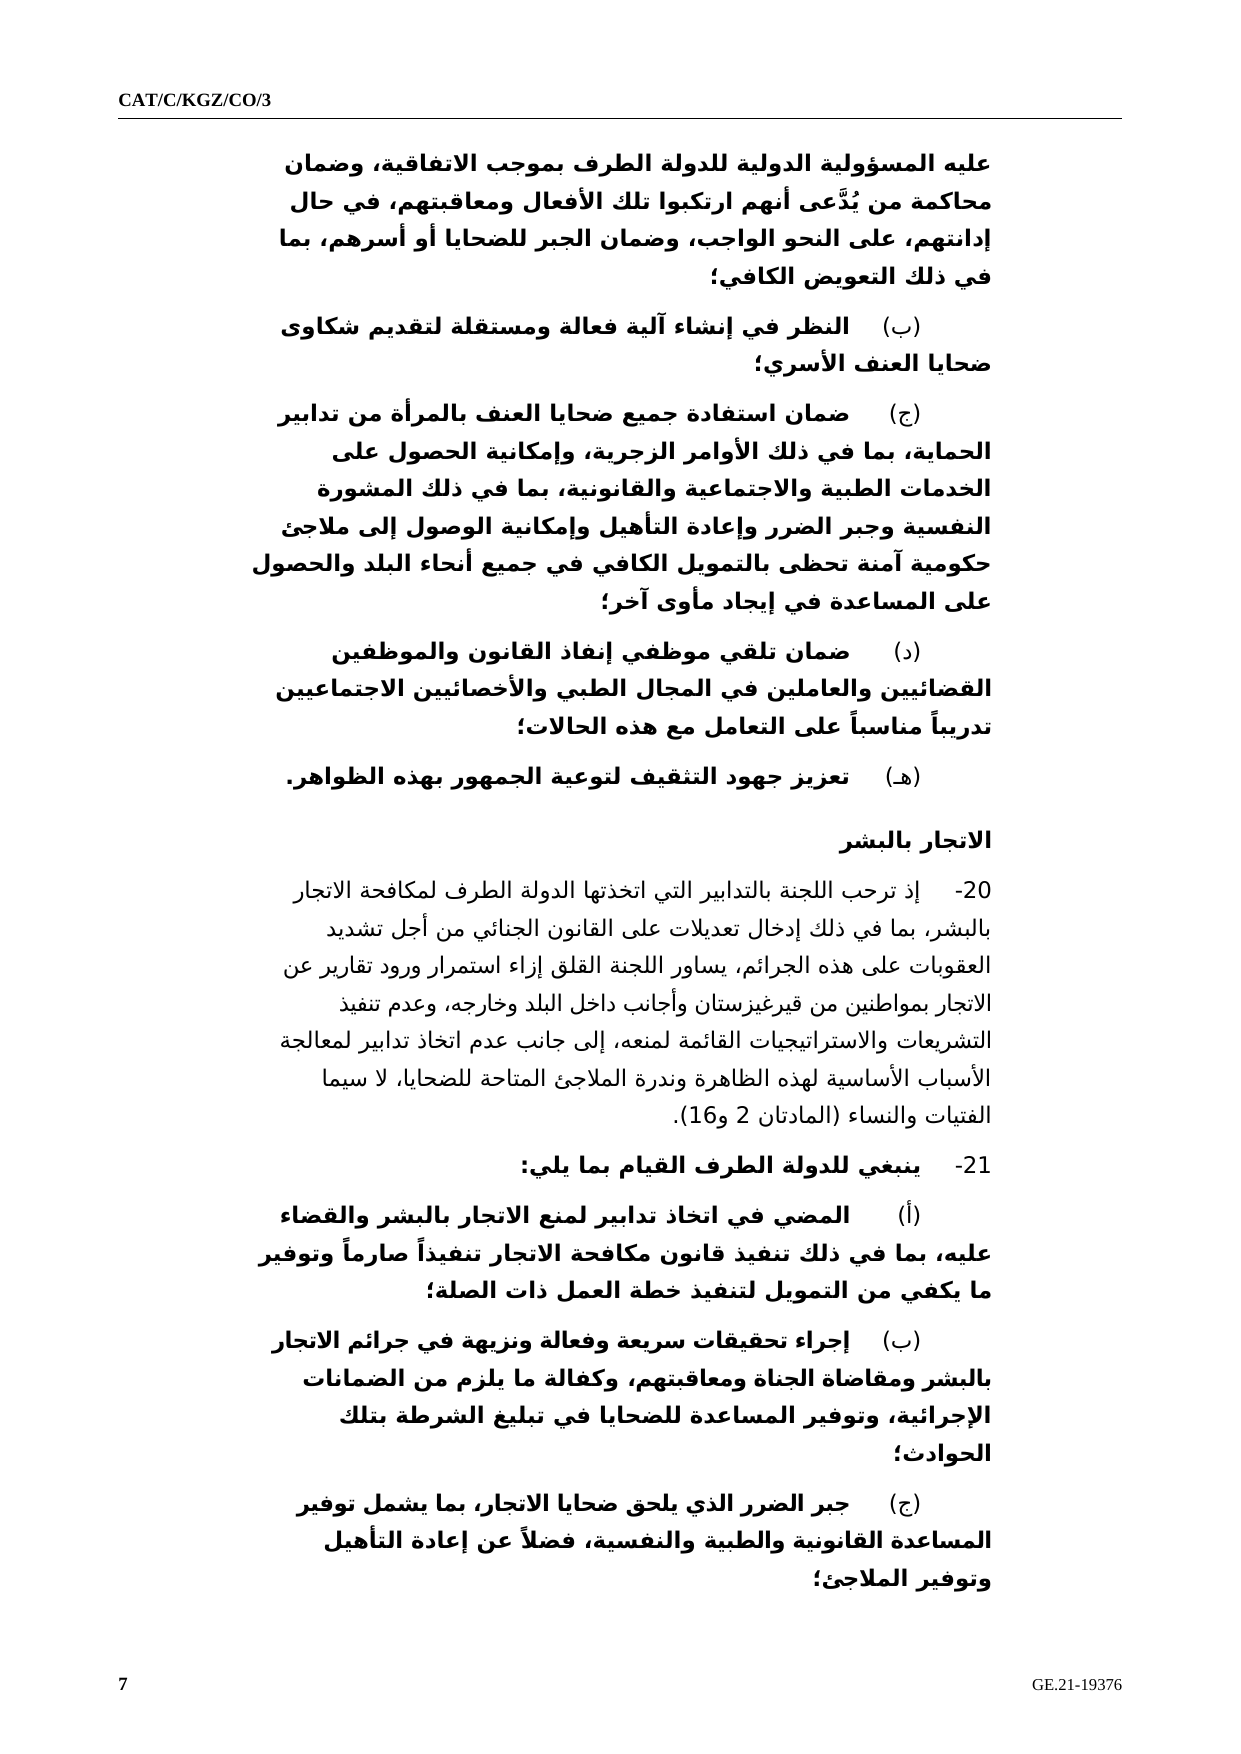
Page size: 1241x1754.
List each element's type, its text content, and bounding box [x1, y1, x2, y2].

text (أ) المضي في اتخاذ تدابير لمنع الاتجار بالبشر والقضاء عليه، بما في ذلك تنفيذ قانون مكافحة الاتجار تنفيذاً صارماً وتوفير ما يكفي من التمويل لتنفيذ خطة العمل ذات الصلة؛ [248, 1194, 992, 1306]
text 21- ينبغي للدولة الطرف القيام بما يلي: [248, 1144, 992, 1181]
text (هـ) تعزيز جهود التثقيف لتوعية الجمهور بهذه الظواهر. [248, 754, 992, 792]
text الاتجار بالبشر [248, 817, 1122, 856]
text (د) ضمان تلقي موظفي إنفاذ القانون والموظفين القضائيين والعاملين في المجال الطبي والأخصائيين الاجتماعيين تدريباً مناسباً على التعامل مع هذه الحالات؛ [248, 629, 992, 742]
text 20- إذ ترحب اللجنة بالتدابير التي اتخذتها الدولة الطرف لمكافحة الاتجار بالبشر، بما في ذلك إدخال تعديلات على القانون الجنائي من أجل تشديد العقوبات على هذه الجرائم، يساور اللجنة القلق إزاء استمرار ورود تقارير عن الاتجار بمواطنين من قيرغيزستان وأجانب داخل البلد وخارجه، وعدم تنفيذ التشريعات والاستراتيجيات القائمة لمنعه، إلى جانب عدم اتخاذ تدابير لمعالجة الأسباب الأساسية لهذه الظاهرة وندرة الملاجئ المتاحة للضحايا، لا سيما الفتيات والنساء (المادتان 2 و16). [248, 869, 992, 1131]
text (ب) إجراء تحقيقات سريعة وفعالة ونزيهة في جرائم الاتجار بالبشر ومقاضاة الجناة ومعاقبتهم، وكفالة ما يلزم من الضمانات الإجرائية، وتوفير المساعدة للضحايا في تبليغ الشرطة بتلك الحوادث؛ [248, 1319, 992, 1469]
text (ب) النظر في إنشاء آلية فعالة ومستقلة لتقديم شكاوى ضحايا العنف الأسري؛ [248, 304, 992, 379]
text (ج) جبر الضرر الذي يلحق ضحايا الاتجار، بما يشمل توفير المساعدة القانونية والطبية والنفسية، فضلاً عن إعادة التأهيل وتوفير الملاجئ؛ [248, 1481, 992, 1594]
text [248, 142, 992, 292]
text (ج) ضمان استفادة جميع ضحايا العنف بالمرأة من تدابير الحماية، بما في ذلك الأوامر الزجرية، وإمكانية الحصول على الخدمات الطبية والاجتماعية والقانونية، بما في ذلك المشورة النفسية وجبر الضرر وإعادة التأهيل وإمكانية الوصول إلى ملاجئ حكومية آمنة تحظى بالتمويل الكافي في جميع أنحاء البلد والحصول على المساعدة في إيجاد مأوى آخر؛ [248, 392, 992, 617]
